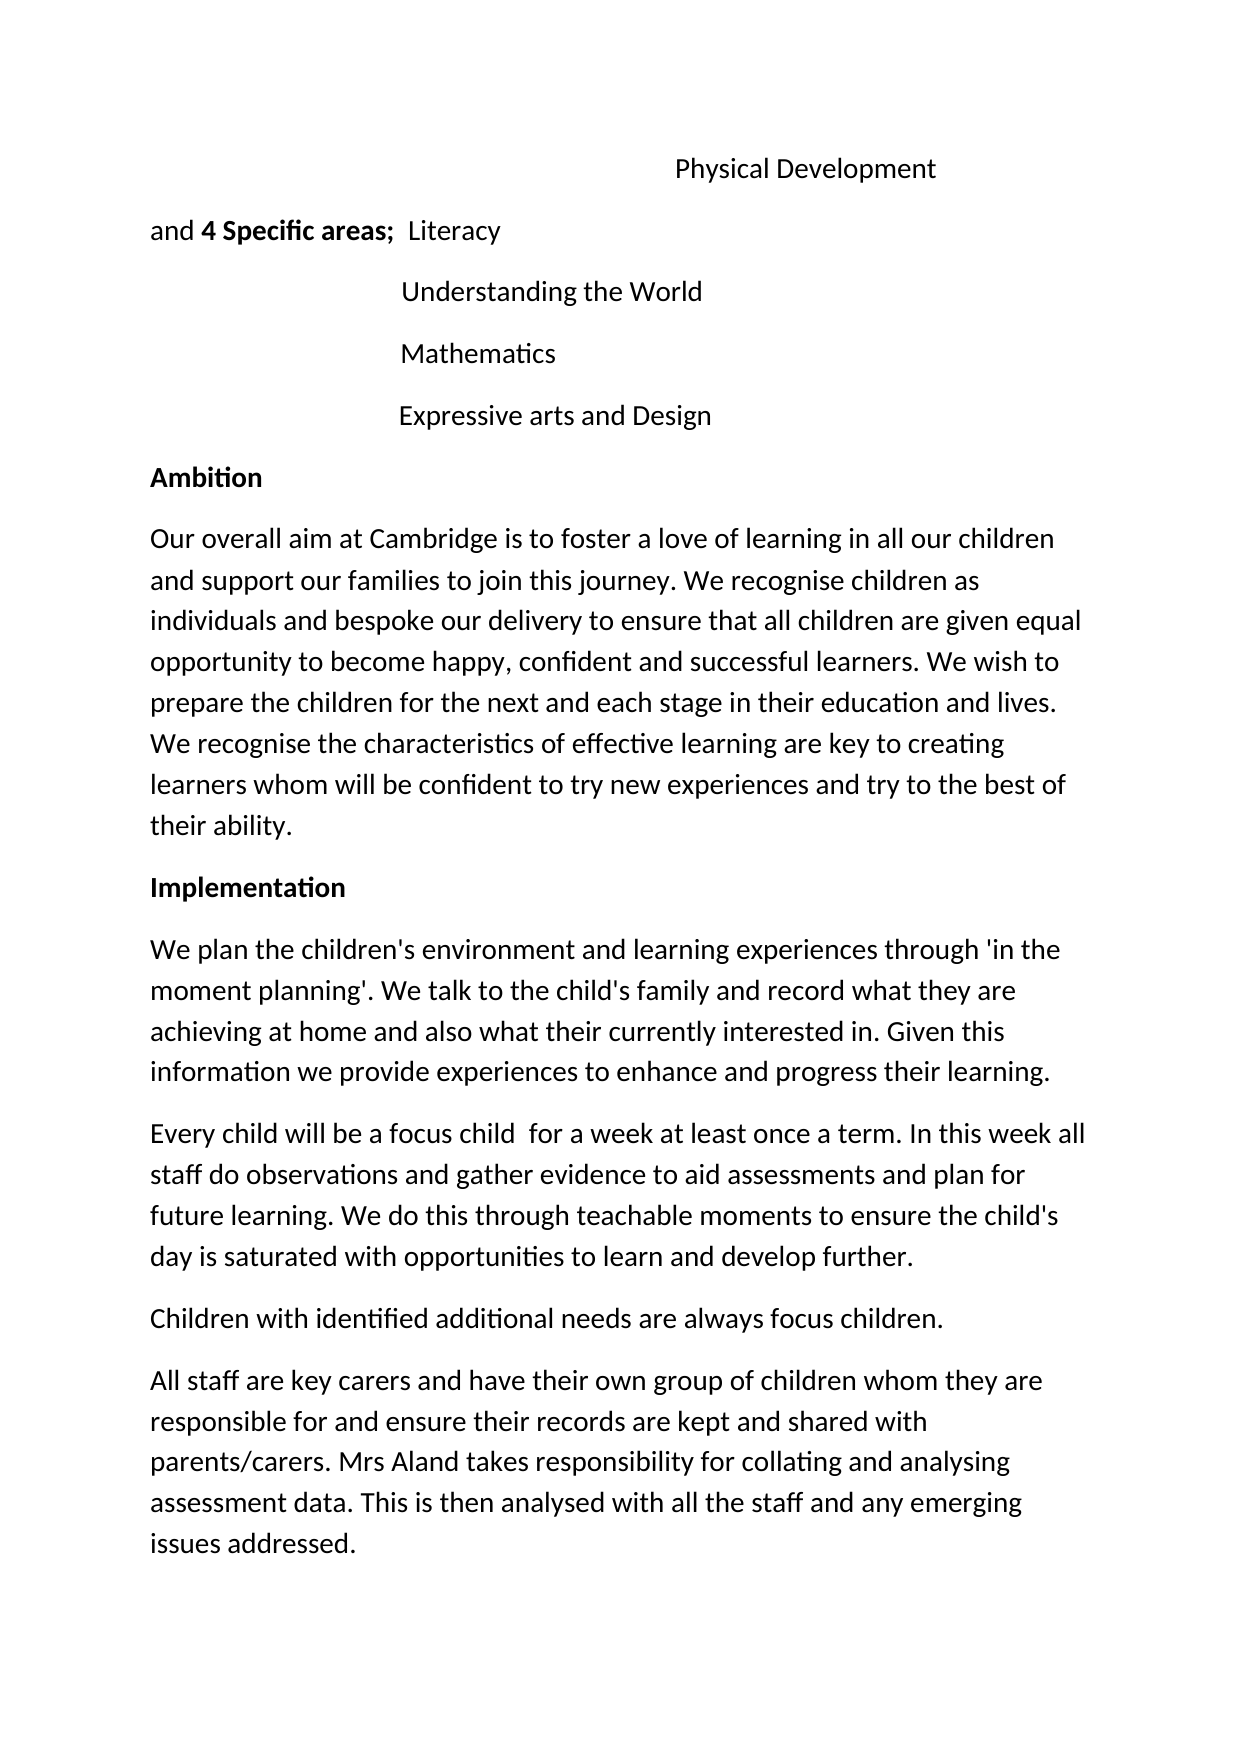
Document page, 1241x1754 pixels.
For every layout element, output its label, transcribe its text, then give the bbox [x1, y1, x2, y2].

text All staff are key carers and have their own group of children whom they are responsible for and ensure their records are kept and shared with parents/carers. Mrs Aland takes responsibility for collating and analysing assessment data. This is then analysed with all the staff and any emerging issues addressed. [150, 1362, 1090, 1561]
text Mathematics [150, 335, 1090, 371]
text Implementation [150, 869, 1090, 904]
text Understanding the World [150, 273, 1090, 309]
text Children with identified additional needs are always focus children. [150, 1300, 1090, 1336]
text We plan the children's environment and learning experiences through 'in the moment planning'. We talk to the child's family and record what they are achieving at home and also what their currently interested in. Given this information we provide experiences to enhance and progress their learning. [150, 931, 1090, 1089]
text Every child will be a focus child for a week at least once a term. In this week all staff do observations and gather evidence to aid assessments and plan for future learning. We do this through teachable moments to ensure the child's day is saturated with opportunities to learn and develop further. [150, 1115, 1090, 1274]
text Our overall aim at Cambridge is to foster a love of learning in all our children and support our families to join this journey. We recognise children as individuals and bespoke our delivery to ensure that all children are given equal opportunity to become happy, confident and successful learners. We wish to prepare the children for the next and each stage in their education and lives. We recognise the characteristics of effective learning are key to creating learners whom will be confident to try new experiences and try to the best of their ability. [150, 521, 1090, 843]
text Physical Development [150, 150, 1090, 186]
text Ambition [150, 459, 1090, 494]
text and 4 Specific areas; Literacy [150, 212, 1090, 247]
text Expressive arts and Design [150, 397, 1090, 433]
